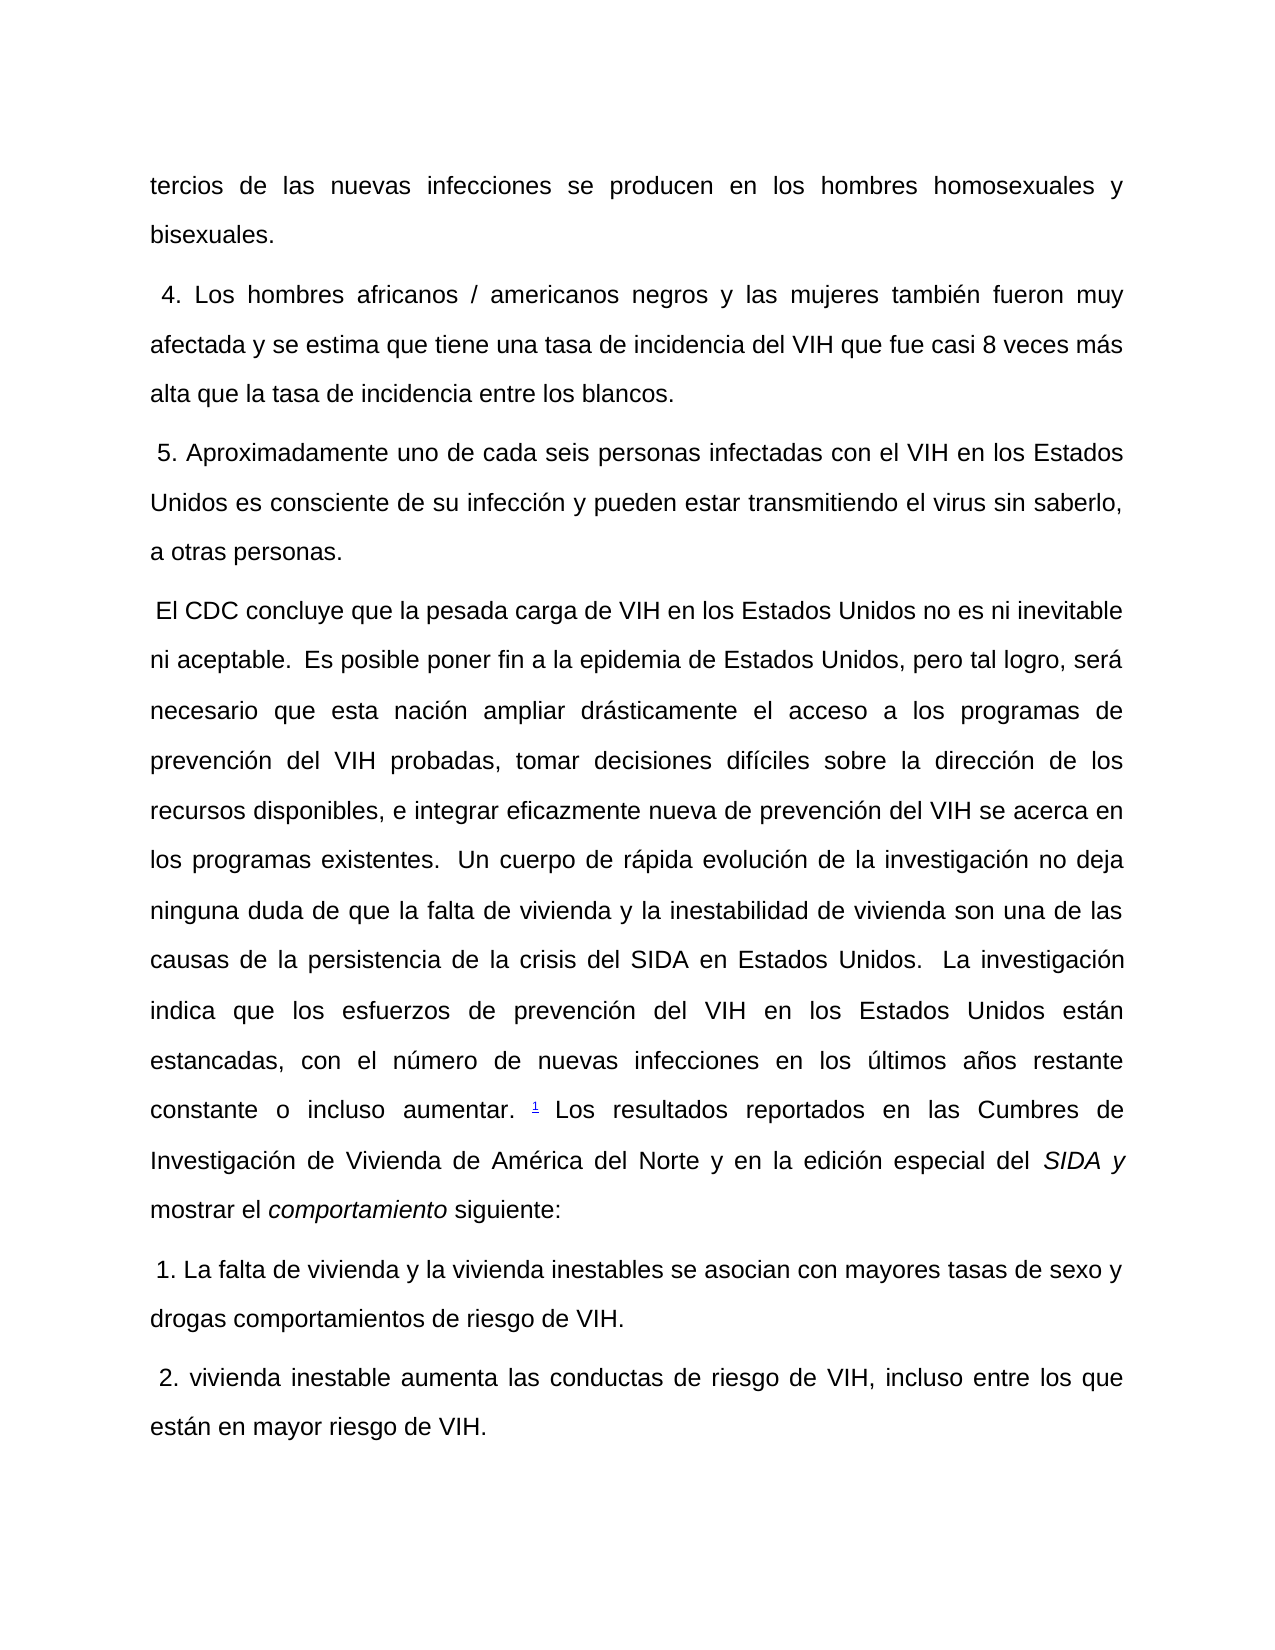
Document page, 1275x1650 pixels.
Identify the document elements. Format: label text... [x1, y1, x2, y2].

text The CDC concludes that the heavy burden of HIV in the United States is neither inevitable nor acceptable. El CDC concluye que la pesada carga de VIH en los Estados Unidos no es ni inevitable ni aceptable. It is possible to end the US epidemic, but such an achievement will require that this nation dramatically expand access to proven HIV-prevention programs, make tough choices about directing available resources, and effectively integrate new HIV-prevention approaches into existing programs. Es posible poner fin a la epidemia de Estados Unidos, pero tal logro, será necesario que esta nación ampliar drásticamente el acceso a los programas de prevención del VIH probadas, tomar decisiones difíciles sobre la dirección de los recursos disponibles, e integrar eficazmente nueva de prevención del VIH se acerca en los programas existentes. A rapidly evolving body of research leaves no doubt that homelessness and housing instability are one cause of the continuing AIDS crisis in America. Un cuerpo de rápida evolución de la investigación no deja ninguna duda de que la falta de vivienda y la inestabilidad de vivienda son una de las causas de la persistencia de la crisis del SIDA en Estados Unidos. The research indicates that HIV prevention efforts within the United States are stalled, with the number of new infections in recent years remaining steady or even increasing. 1 Findings reported at the North American Housing Research Summits and in the special issue of AIDS & Behavior show the following: La investigación indica que los esfuerzos de prevención del VIH en los Estados Unidos están estancadas, con el número de nuevas infecciones en los últimos años restante constante o incluso aumentar. 1 Los resultados reportados en las Cumbres de Investigación de Vivienda de América del Norte y en la edición especial del SIDA y mostrar el comportamiento siguiente: [150, 575, 1125, 1225]
text 5. Roughly one in six people infected with HIV in the United States is unaware of his or her infection and may be unknowingly transmitting the virus to others. 5. Aproximadamente uno de cada seis personas infectadas con el VIH en los Estados Unidos es consciente de su infección y pueden estar transmitiendo el virus sin saberlo, a otras personas. [150, 417, 1125, 567]
text 1. Homelessness and unstable housing are associated with increased rates of HIV sex and drug risk behaviors. 1. La falta de vivienda y la vivienda inestables se asocian con mayores tasas de sexo y drogas comportamientos de riesgo de VIH. [150, 1233, 1125, 1333]
text 2. Unstable housing increases HIV risk behaviors even among those at highest HIV risk. 2. vivienda inestable aumenta las conductas de riesgo de VIH, incluso entre los que están en mayor riesgo de VIH. [150, 1342, 1125, 1442]
text 4. Black/African American men and women were also highly affected and were estimated to have an HIV incidence rate that was almost 8 times as high as the incidence rate among whites. 4. Los hombres africanos / americanos negros y las mujeres también fueron muy afectada y se estima que tiene una tasa de incidencia del VIH que fue casi 8 veces más alta que la tasa de incidencia entre los blancos. [150, 258, 1125, 408]
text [150, 150, 1125, 250]
